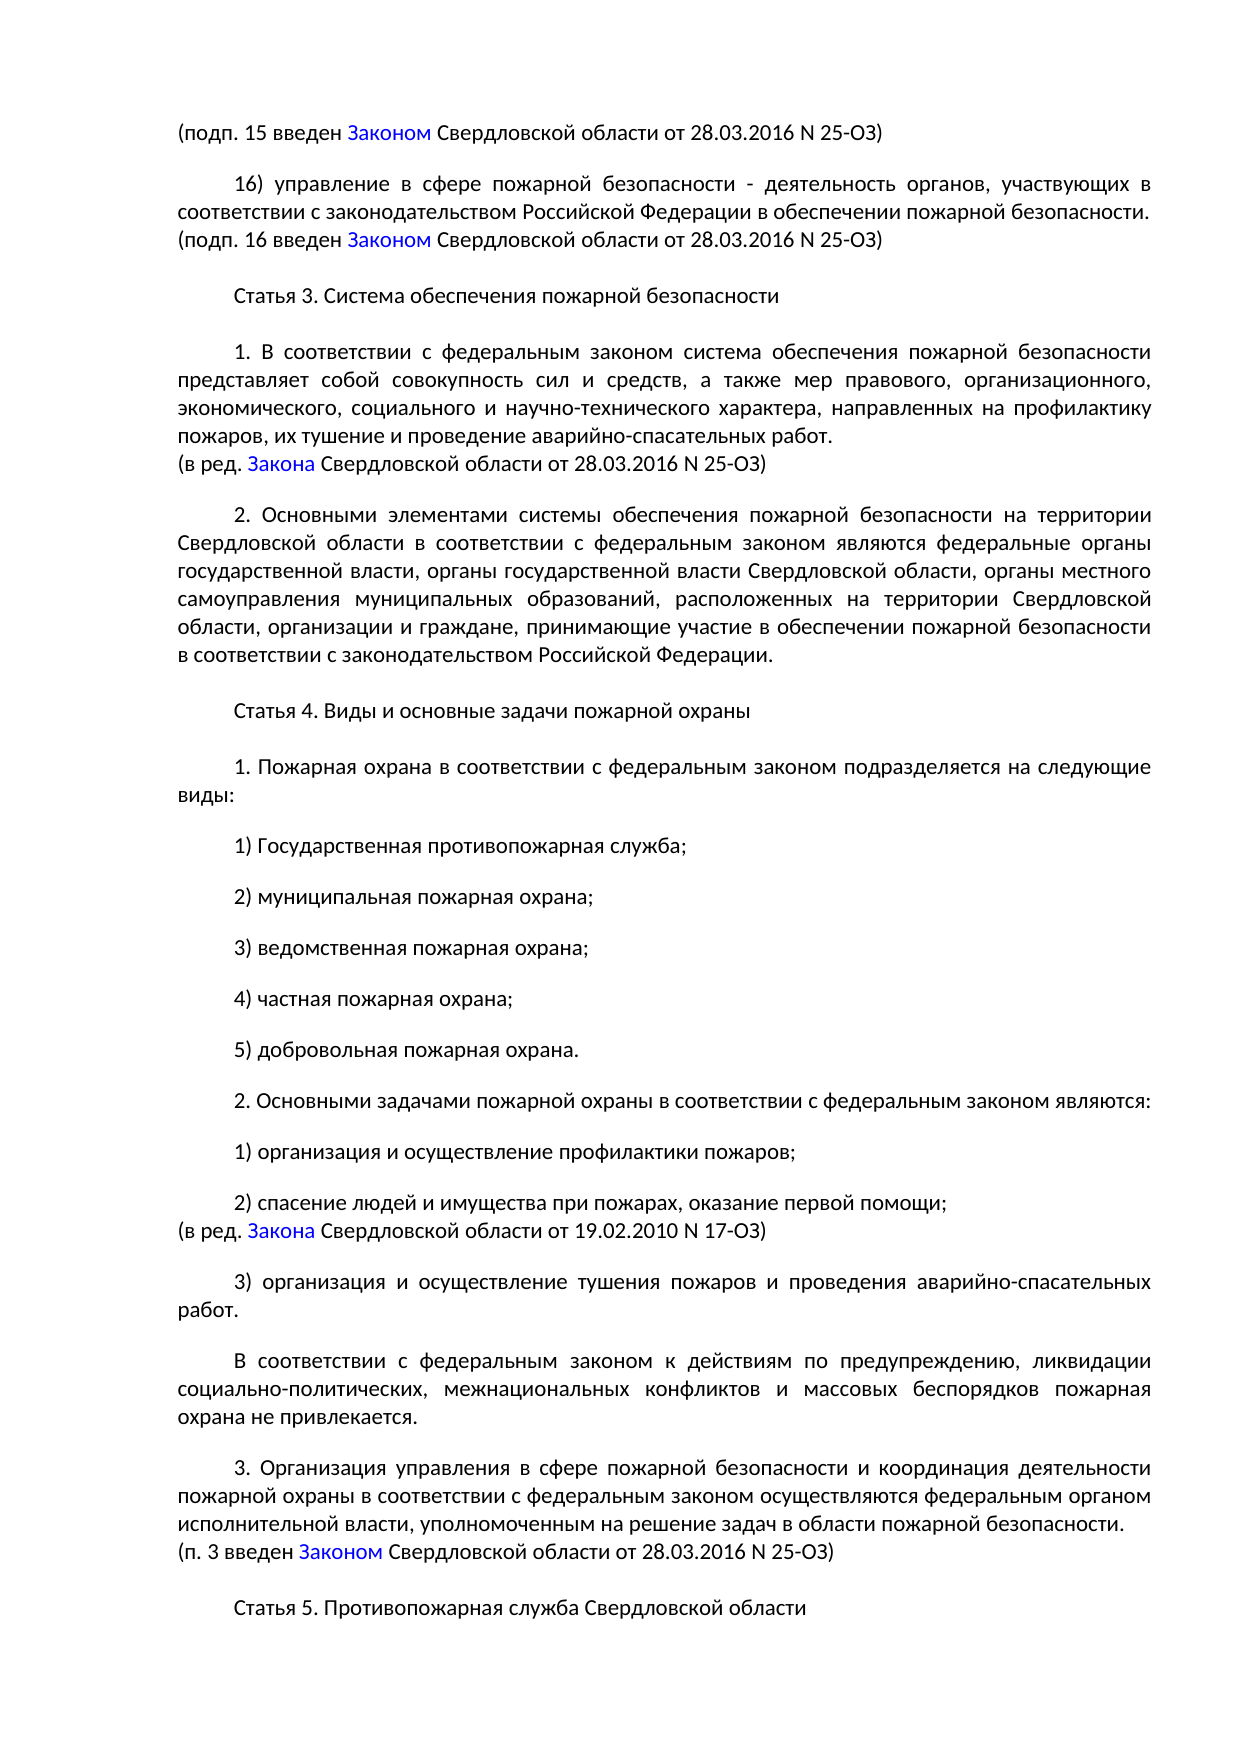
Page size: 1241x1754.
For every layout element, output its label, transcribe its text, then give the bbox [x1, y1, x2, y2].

text 2) муниципальная пожарная охрана; [177, 882, 1152, 910]
text В соответствии с федеральным законом к действиям по предупреждению, ликвидации социально-политических, межнациональных конфликтов и массовых беспорядков пожарная охрана не привлекается. [177, 1346, 1152, 1430]
text 1. Пожарная охрана в соответствии с федеральным законом подразделяется на следующие виды: [177, 752, 1152, 808]
text Статья 5. Противопожарная служба Свердловской области [177, 1593, 1152, 1621]
text (п. 3 введен Законом Свердловской области от 28.03.2016 N 25-ОЗ) [177, 1537, 1152, 1565]
text 5) добровольная пожарная охрана. [177, 1035, 1152, 1063]
text 2. Основными элементами системы обеспечения пожарной безопасности на территории Свердловской области в соответствии с федеральным законом являются федеральные органы государственной власти, органы государственной власти Свердловской области, органы местного самоуправления муниципальных образований, расположенных на территории Свердловской области, организации и граждане, принимающие участие в обеспечении пожарной безопасности в соответствии с законодательством Российской Федерации. [177, 500, 1152, 668]
text 3. Организация управления в сфере пожарной безопасности и координация деятельности пожарной охраны в соответствии с федеральным законом осуществляются федеральным органом исполнительной власти, уполномоченным на решение задач в области пожарной безопасности. [177, 1453, 1152, 1537]
text Статья 3. Система обеспечения пожарной безопасности [177, 281, 1152, 309]
text 3) организация и осуществление тушения пожаров и проведения аварийно-спасательных работ. [177, 1267, 1152, 1323]
text 2) спасение людей и имущества при пожарах, оказание первой помощи; [177, 1188, 1152, 1216]
text 1. В соответствии с федеральным законом система обеспечения пожарной безопасности представляет собой совокупность сил и средств, а также мер правового, организационного, экономического, социального и научно-технического характера, направленных на профилактику пожаров, их тушение и проведение аварийно-спасательных работ. [177, 337, 1152, 449]
text (в ред. Закона Свердловской области от 19.02.2010 N 17-ОЗ) [177, 1216, 1152, 1244]
text (подп. 16 введен Законом Свердловской области от 28.03.2016 N 25-ОЗ) [177, 225, 1152, 253]
text 1) Государственная противопожарная служба; [177, 831, 1152, 859]
text 1) организация и осуществление профилактики пожаров; [177, 1137, 1152, 1165]
text Статья 4. Виды и основные задачи пожарной охраны [177, 696, 1152, 724]
text 16) управление в сфере пожарной безопасности - деятельность органов, участвующих в соответствии с законодательством Российской Федерации в обеспечении пожарной безопасности. [177, 169, 1152, 225]
text (подп. 15 введен Законом Свердловской области от 28.03.2016 N 25-ОЗ) [177, 118, 1152, 146]
text 2. Основными задачами пожарной охраны в соответствии с федеральным законом являются: [177, 1086, 1152, 1114]
text 4) частная пожарная охрана; [177, 984, 1152, 1012]
text (в ред. Закона Свердловской области от 28.03.2016 N 25-ОЗ) [177, 449, 1152, 477]
text 3) ведомственная пожарная охрана; [177, 933, 1152, 961]
